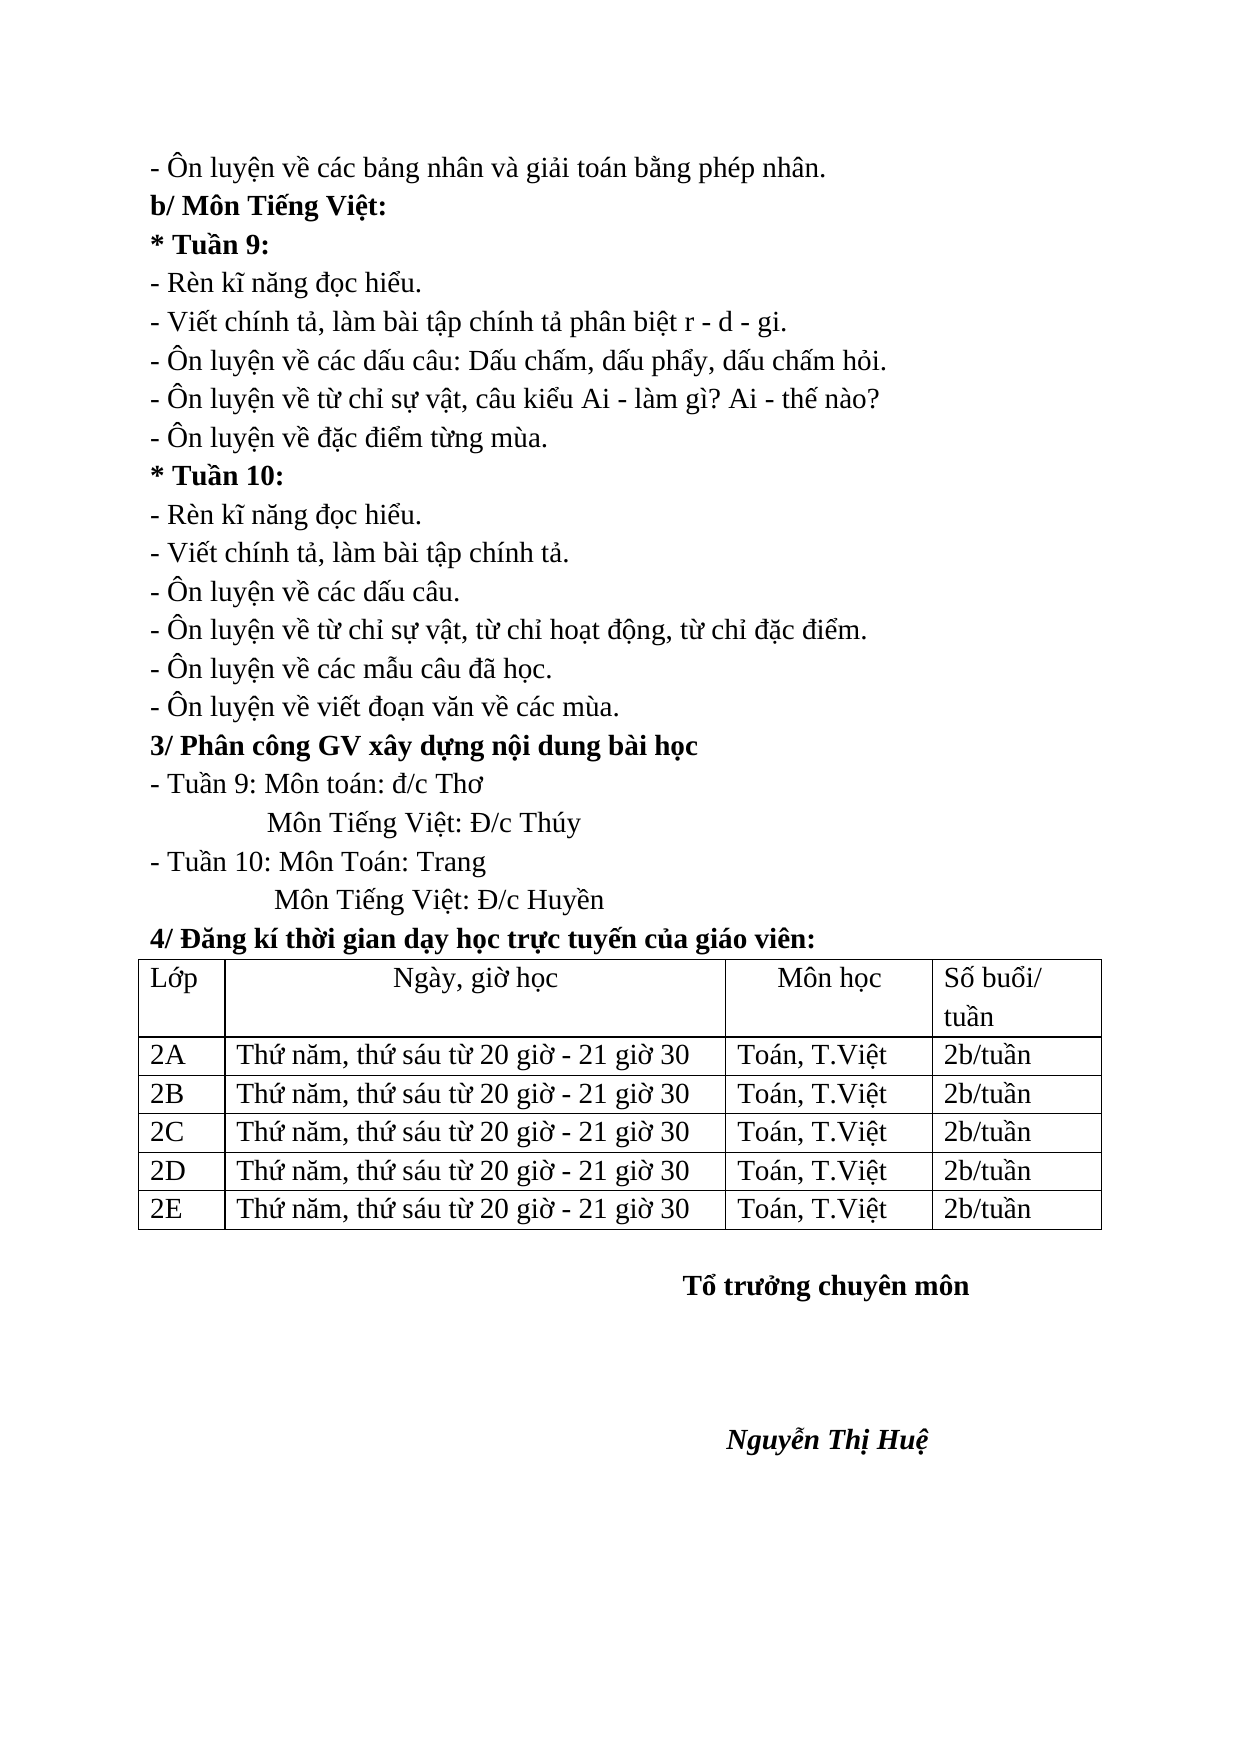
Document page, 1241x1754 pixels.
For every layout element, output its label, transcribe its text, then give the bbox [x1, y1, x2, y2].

text - Viết chính tả, làm bài tập chính tả. [150, 535, 1090, 569]
text 3/ Phân công GV xây dựng nội dung bài học [150, 728, 1090, 762]
table_cell 2b/tuần [933, 1076, 1101, 1113]
table_cell 2C [139, 1114, 224, 1152]
table_header Số buổi/ tuần [933, 960, 1101, 1036]
table_cell Thứ năm, thứ sáu từ 20 giờ - 21 giờ 30 [226, 1153, 725, 1190]
text - Ôn luyện về các dấu câu. [150, 574, 1090, 607]
table_cell Thứ năm, thứ sáu từ 20 giờ - 21 giờ 30 [226, 1191, 725, 1228]
table_cell 2D [139, 1153, 224, 1190]
text - Ôn luyện về từ chỉ sự vật, từ chỉ hoạt động, từ chỉ đặc điểm. [150, 612, 1090, 646]
text - Ôn luyện về các mẫu câu đã học. [150, 651, 1090, 684]
text - Tuần 9: Môn toán: đ/c Thơ [150, 767, 1090, 800]
text - Ôn luyện về từ chỉ sự vật, câu kiểu Ai - làm gì? Ai - thế nào? [150, 381, 1090, 415]
text b/ Môn Tiếng Việt: [150, 188, 1090, 222]
text - Rèn kĩ năng đọc hiểu. [150, 497, 1090, 530]
text - Tuần 10: Môn Toán: Trang [150, 844, 1090, 877]
text Nguyễn Thị Huệ [150, 1422, 1090, 1456]
table_cell Toán, T.Việt [726, 1076, 932, 1113]
text - Rèn kĩ năng đọc hiểu. [150, 266, 1090, 299]
table_cell 2b/tuần [933, 1038, 1101, 1075]
table_cell 2E [139, 1191, 224, 1228]
table_cell Toán, T.Việt [726, 1038, 932, 1075]
text * Tuần 9: [150, 227, 1090, 261]
table_cell Thứ năm, thứ sáu từ 20 giờ - 21 giờ 30 [226, 1114, 725, 1152]
text 4/ Đăng kí thời gian dạy học trực tuyến của giáo viên: [150, 921, 1090, 954]
text - Viết chính tả, làm bài tập chính tả phân biệt r - d - gi. [150, 304, 1090, 338]
table_cell Toán, T.Việt [726, 1191, 932, 1228]
table_cell 2A [139, 1038, 224, 1075]
text - Ôn luyện về các dấu câu: Dấu chấm, dấu phẩy, dấu chấm hỏi. [150, 343, 1090, 376]
table_cell Toán, T.Việt [726, 1153, 932, 1190]
table_header Lớp [139, 960, 224, 1036]
text - Ôn luyện về các bảng nhân và giải toán bằng phép nhân. [150, 150, 1090, 183]
text - Ôn luyện về viết đoạn văn về các mùa. [150, 689, 1090, 723]
table_header Ngày, giờ học [226, 960, 725, 1036]
table_cell 2b/tuần [933, 1191, 1101, 1228]
text Môn Tiếng Việt: Đ/c Thúy [150, 805, 1090, 839]
table_cell Thứ năm, thứ sáu từ 20 giờ - 21 giờ 30 [226, 1076, 725, 1113]
text * Tuần 10: [150, 458, 1090, 492]
table_cell 2B [139, 1076, 224, 1113]
text Tổ trưởng chuyên môn [150, 1268, 1090, 1302]
table_cell 2b/tuần [933, 1153, 1101, 1190]
table_header Môn học [726, 960, 932, 1036]
table_cell 2b/tuần [933, 1114, 1101, 1152]
text Môn Tiếng Việt: Đ/c Huyền [150, 882, 1090, 916]
table_cell Thứ năm, thứ sáu từ 20 giờ - 21 giờ 30 [226, 1038, 725, 1075]
text - Ôn luyện về đặc điểm từng mùa. [150, 420, 1090, 453]
table_cell Toán, T.Việt [726, 1114, 932, 1152]
